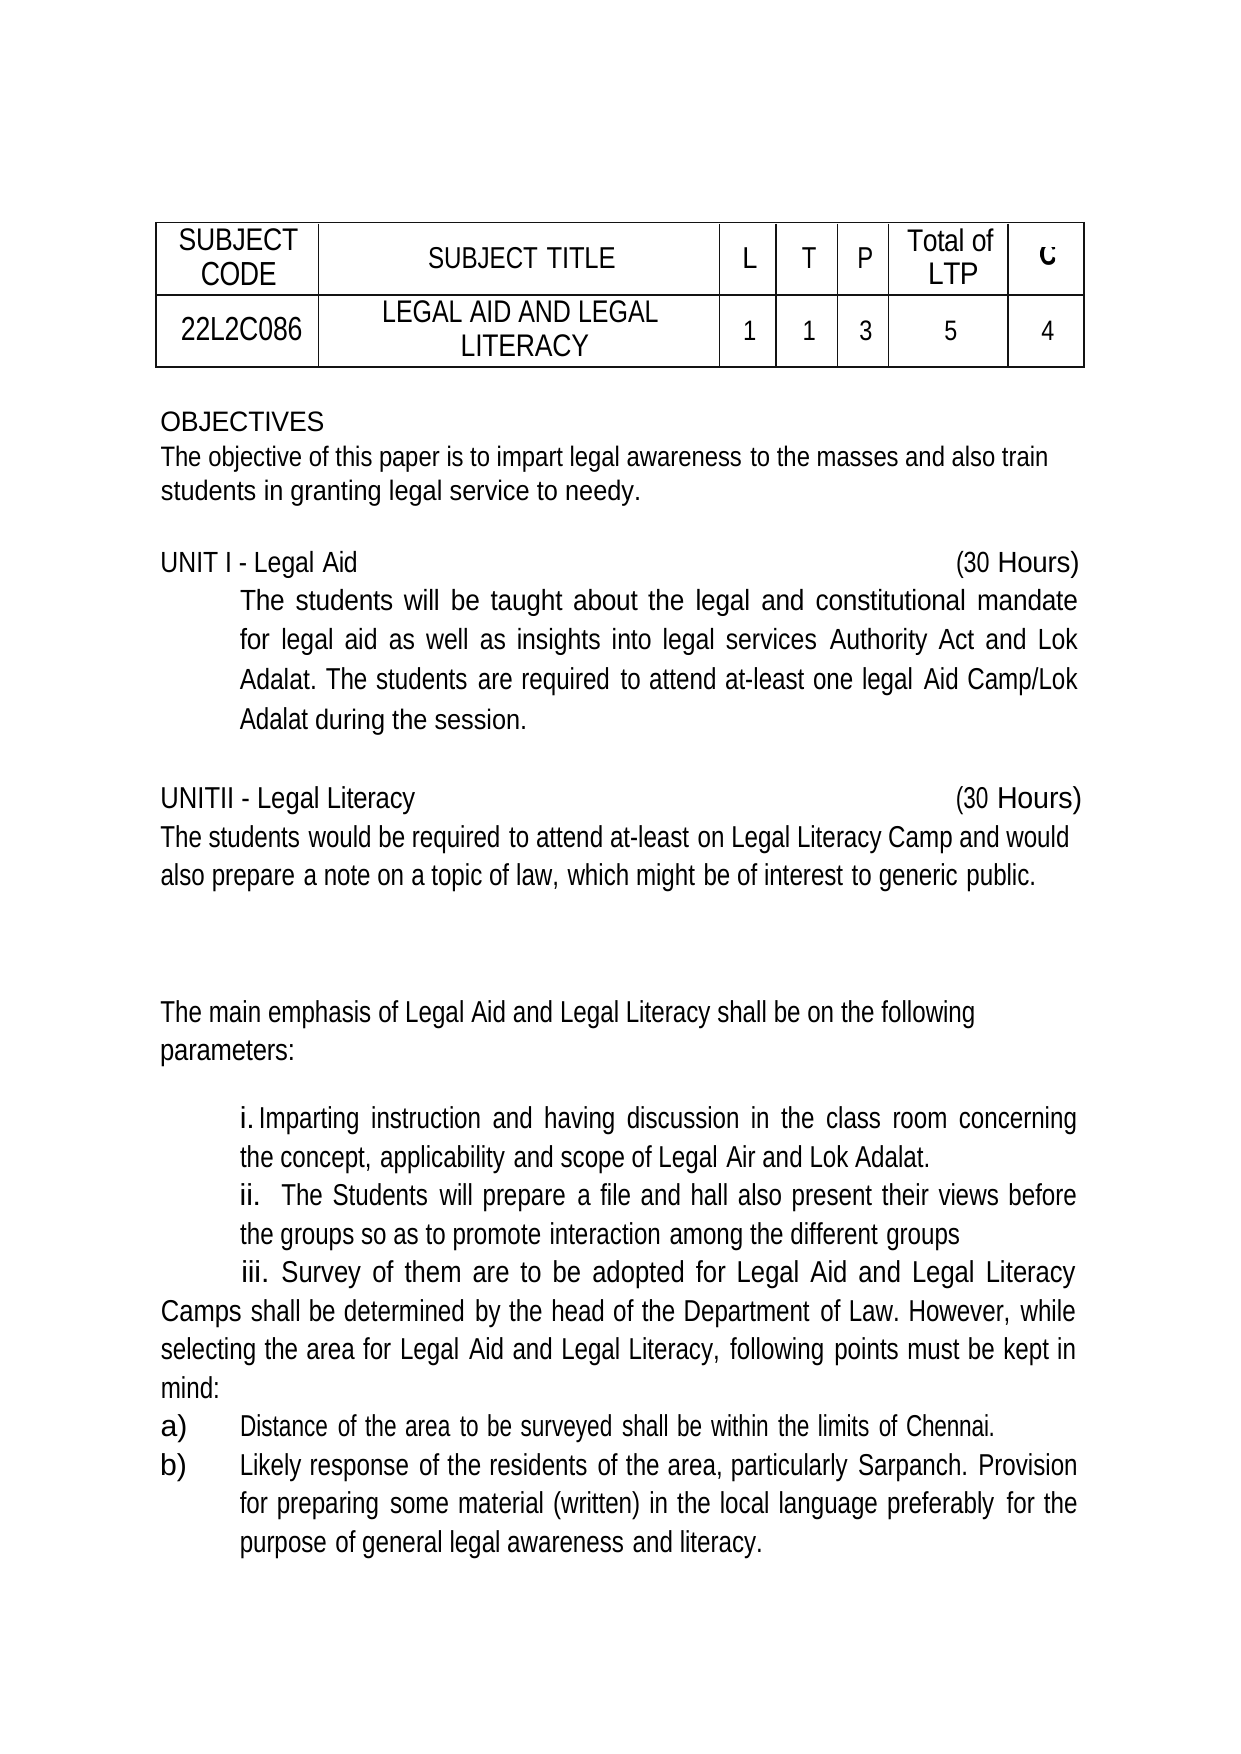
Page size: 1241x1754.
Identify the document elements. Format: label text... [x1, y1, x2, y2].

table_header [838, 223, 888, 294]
text UNITII - Legal Literacy (30 Hours) [160, 780, 1153, 814]
list Survey of them are to be adopted for Legal Aid and Legal Literacy Camps shall be determined by the head of the Department of Law. However, while selecting the area for Legal Aid and Legal Literacy, following points must be kept in mind: [161, 1254, 1076, 1405]
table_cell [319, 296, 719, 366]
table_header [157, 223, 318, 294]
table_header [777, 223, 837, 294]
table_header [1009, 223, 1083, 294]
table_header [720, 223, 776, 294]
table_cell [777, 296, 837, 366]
list Likely response of the residents of the area, particularly Sarpanch. Provision for preparing some material (written) in the local language preferably for the purpose of general legal awareness and literacy. [160, 1447, 1078, 1558]
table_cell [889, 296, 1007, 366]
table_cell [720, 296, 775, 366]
text The students will be taught about the legal and constitutional mandate for legal aid as well as insights into legal services Authority Act and Lok Adalat. The students are required to attend at-least one legal Aid Camp/Lok Adalat during the session. [239, 583, 1078, 736]
list Distance of the area to be surveyed shall be within the limits of Chennai. [160, 1408, 1153, 1443]
list The Students will prepare a file and hall also present their views before the groups so as to promote interaction among the different groups [239, 1177, 1078, 1251]
text The objective of this paper is to impart legal awareness to the masses and also train students in granting legal service to needy. [160, 439, 1057, 506]
text The main emphasis of Legal Aid and Legal Literacy shall be on the following parameters: [160, 994, 1057, 1067]
text OBJECTIVES [160, 405, 1153, 438]
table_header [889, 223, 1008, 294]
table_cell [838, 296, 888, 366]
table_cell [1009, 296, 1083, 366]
list Imparting instruction and having discussion in the class room concerning the concept, applicability and scope of Legal Air and Lok Adalat. [239, 1100, 1078, 1173]
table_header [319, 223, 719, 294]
text UNIT I - Legal Aid (30 Hours) [160, 545, 1153, 578]
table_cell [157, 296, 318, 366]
text The students would be required to attend at-least on Legal Literacy Camp and would also prepare a note on a topic of law, which might be of interest to generic public. [160, 819, 1073, 892]
picture [1040, 247, 1056, 265]
